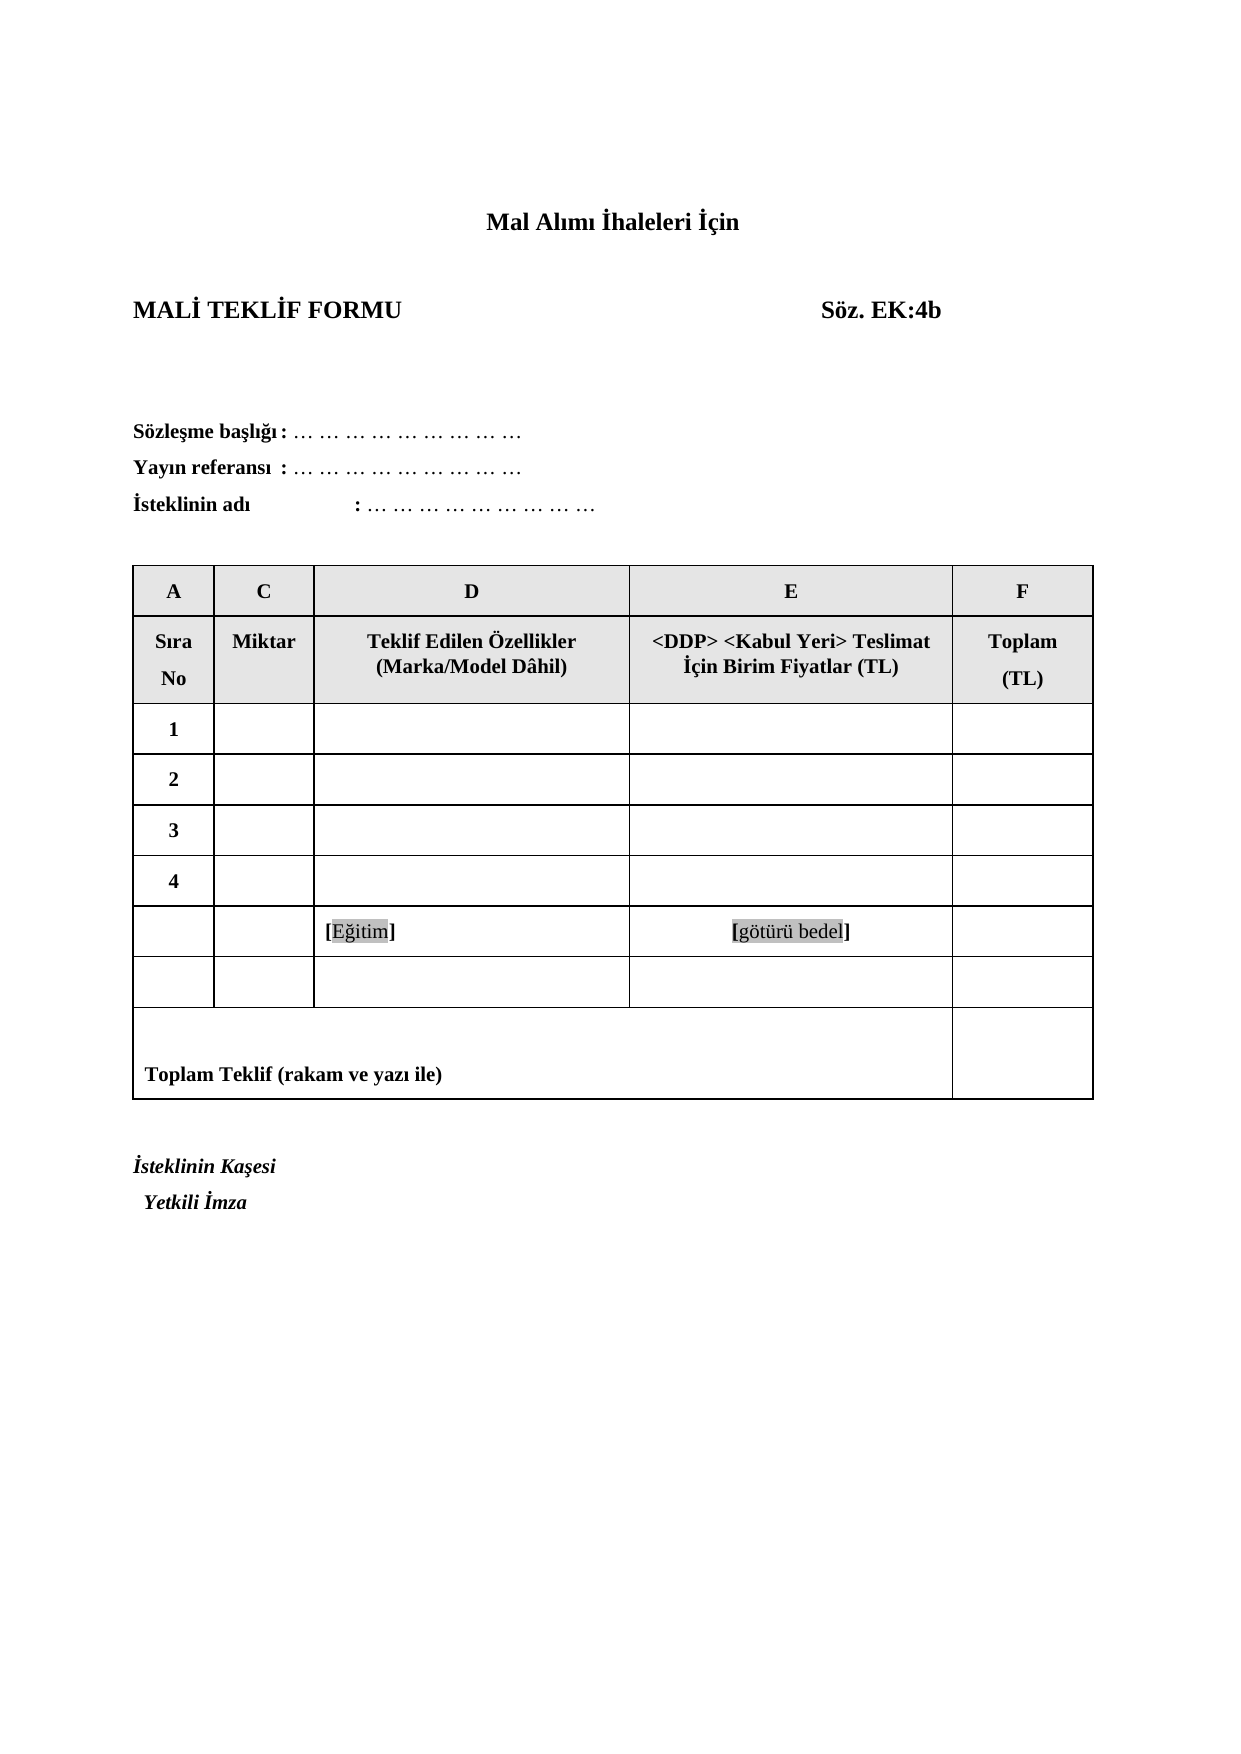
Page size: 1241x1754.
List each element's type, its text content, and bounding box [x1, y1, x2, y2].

table_cell Toplam (TL) [953, 617, 1092, 703]
text İsteklinin Kaşesi [133, 1153, 1093, 1178]
table_cell 2 [134, 755, 213, 804]
table_cell 3 [134, 806, 213, 854]
table_cell [630, 957, 952, 1006]
table_cell [215, 907, 313, 956]
table_cell Teklif Edilen Özellikler (Marka/Model Dâhil) [315, 617, 629, 703]
table_cell [götürü bedel] [630, 907, 952, 956]
table_header F [953, 566, 1092, 615]
text Yetkili İmza [133, 1190, 1093, 1214]
table_cell [134, 907, 213, 956]
table_cell Toplam Teklif (rakam ve yazı ile) [134, 1008, 952, 1098]
table_cell [215, 755, 313, 804]
table_cell [630, 755, 952, 804]
table_header E [630, 566, 952, 615]
text İsteklinin adı : … … … … … … … … … [133, 492, 1093, 516]
table_cell [215, 806, 313, 854]
table_cell [630, 806, 952, 854]
table_cell [Eğitim] [315, 907, 629, 956]
text Sözleşme başlığı : … … … … … … … … … [133, 418, 1093, 443]
table_header D [315, 566, 629, 615]
table_cell [953, 856, 1092, 905]
table_cell [315, 755, 629, 804]
table_cell [630, 856, 952, 905]
table_cell [953, 755, 1092, 804]
table_cell [953, 704, 1092, 753]
table_cell [953, 1008, 1092, 1098]
table_cell [953, 957, 1092, 1006]
table_cell [215, 856, 313, 905]
table_cell [215, 704, 313, 753]
table_cell <DDP> <Kabul Yeri> Teslimat İçin Birim Fiyatlar (TL) [630, 617, 952, 703]
table_cell Sıra No [134, 617, 213, 703]
table_cell [630, 704, 952, 753]
table_cell [315, 957, 629, 1006]
table_header A [134, 566, 213, 615]
table_cell 1 [134, 704, 213, 753]
text MALİ TEKLİF FORMU Söz. EK:4b [133, 295, 1093, 323]
table_cell [315, 704, 629, 753]
table_cell [953, 907, 1092, 956]
text Yayın referansı : … … … … … … … … … [133, 455, 1093, 479]
table_cell [953, 806, 1092, 854]
table_cell [315, 856, 629, 905]
table_header C [215, 566, 313, 615]
table_cell [315, 806, 629, 854]
table_cell Miktar [215, 617, 313, 703]
table_cell [134, 957, 213, 1006]
text Mal Alımı İhaleleri İçin [133, 207, 1093, 236]
table_cell 4 [134, 856, 213, 905]
table_cell [215, 957, 313, 1006]
